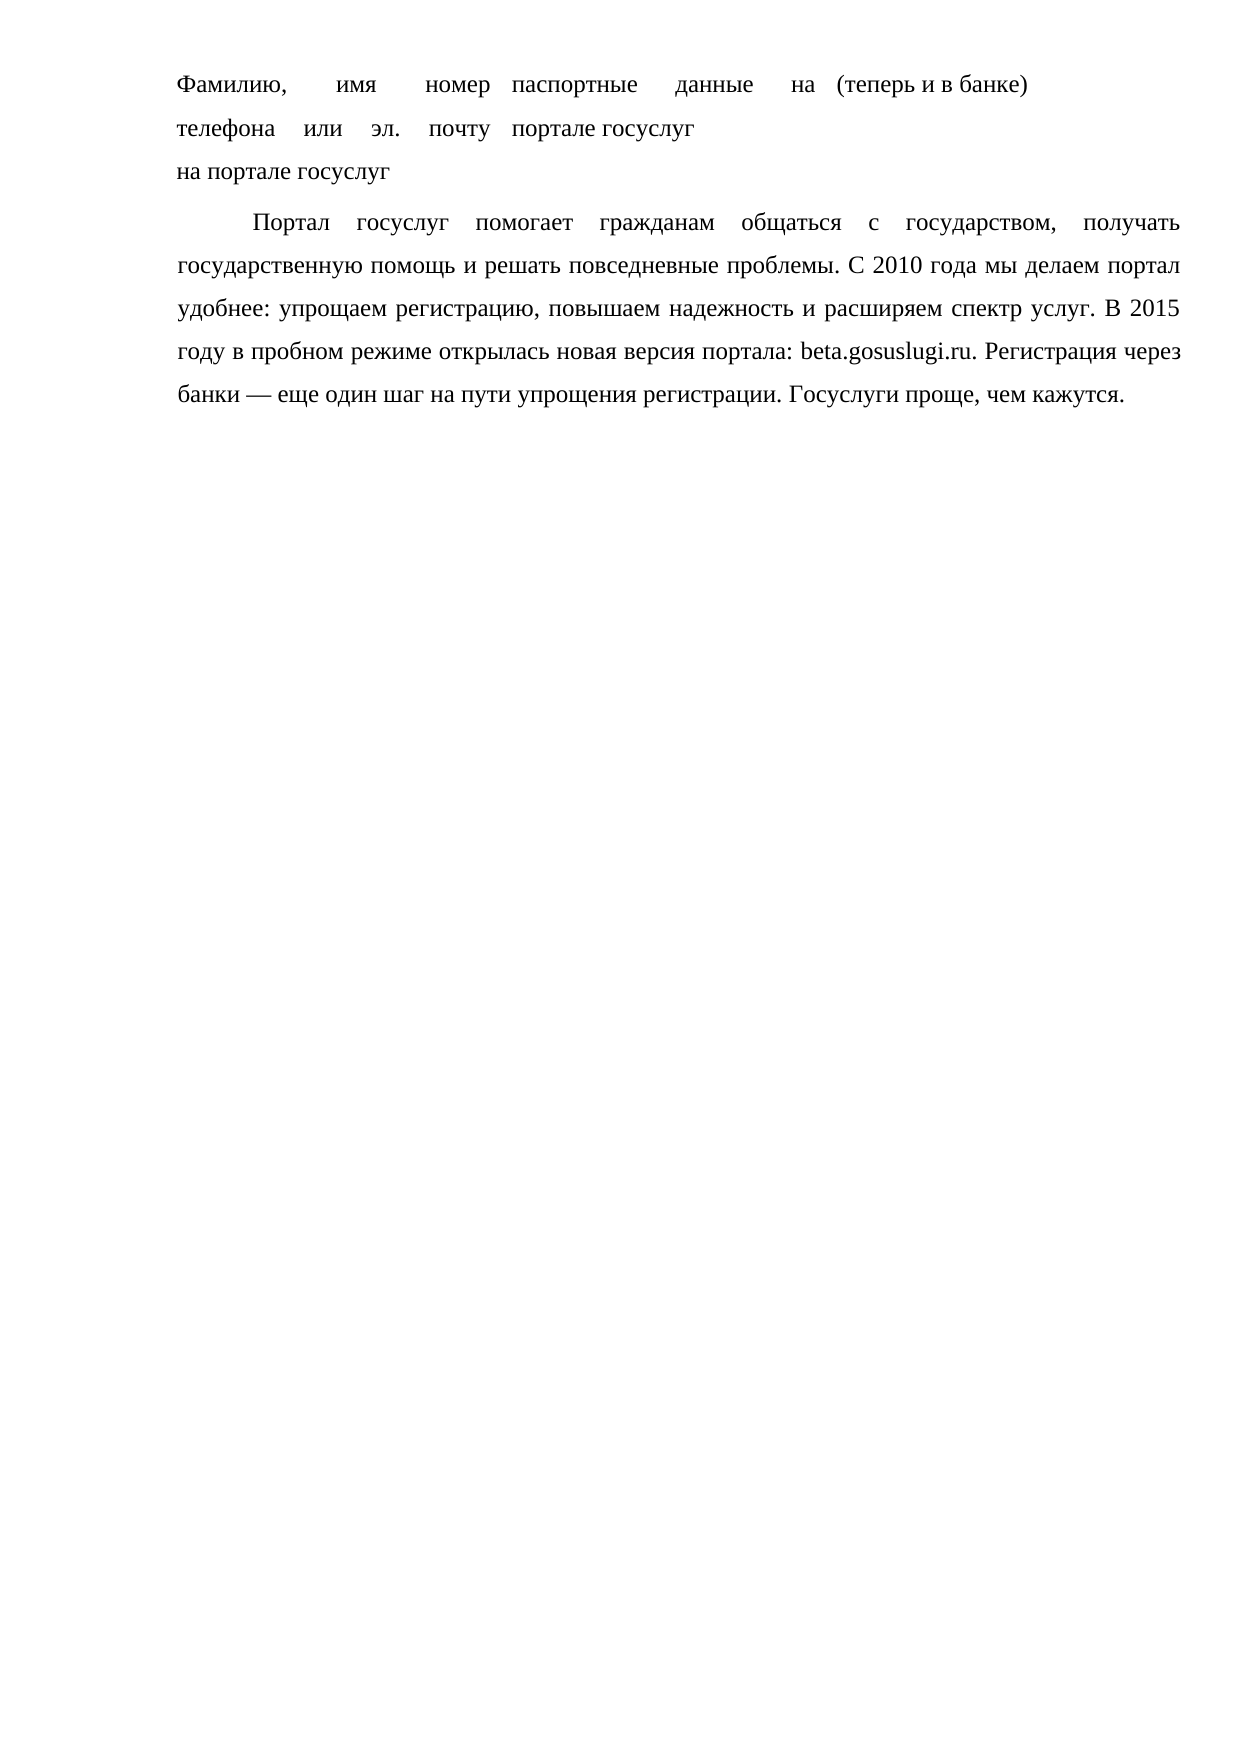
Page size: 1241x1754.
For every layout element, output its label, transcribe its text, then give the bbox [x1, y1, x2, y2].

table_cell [826, 59, 1106, 207]
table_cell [166, 59, 501, 207]
text Портал госуслуг помогает гражданам общаться с государством, получать государственную помощь и решать повседневные проблемы. С 2010 года мы делаем портал удобнее: упрощаем регистрацию, повышаем надежность и расширяем спектр услуг. В 2015 году в пробном режиме открылась новая версия портала: beta.gosuslugi.ru. Регистрация через банки — еще один шаг на пути упрощения регистрации. Госуслуги проще, чем кажутся. [177, 207, 1181, 408]
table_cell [501, 59, 826, 207]
